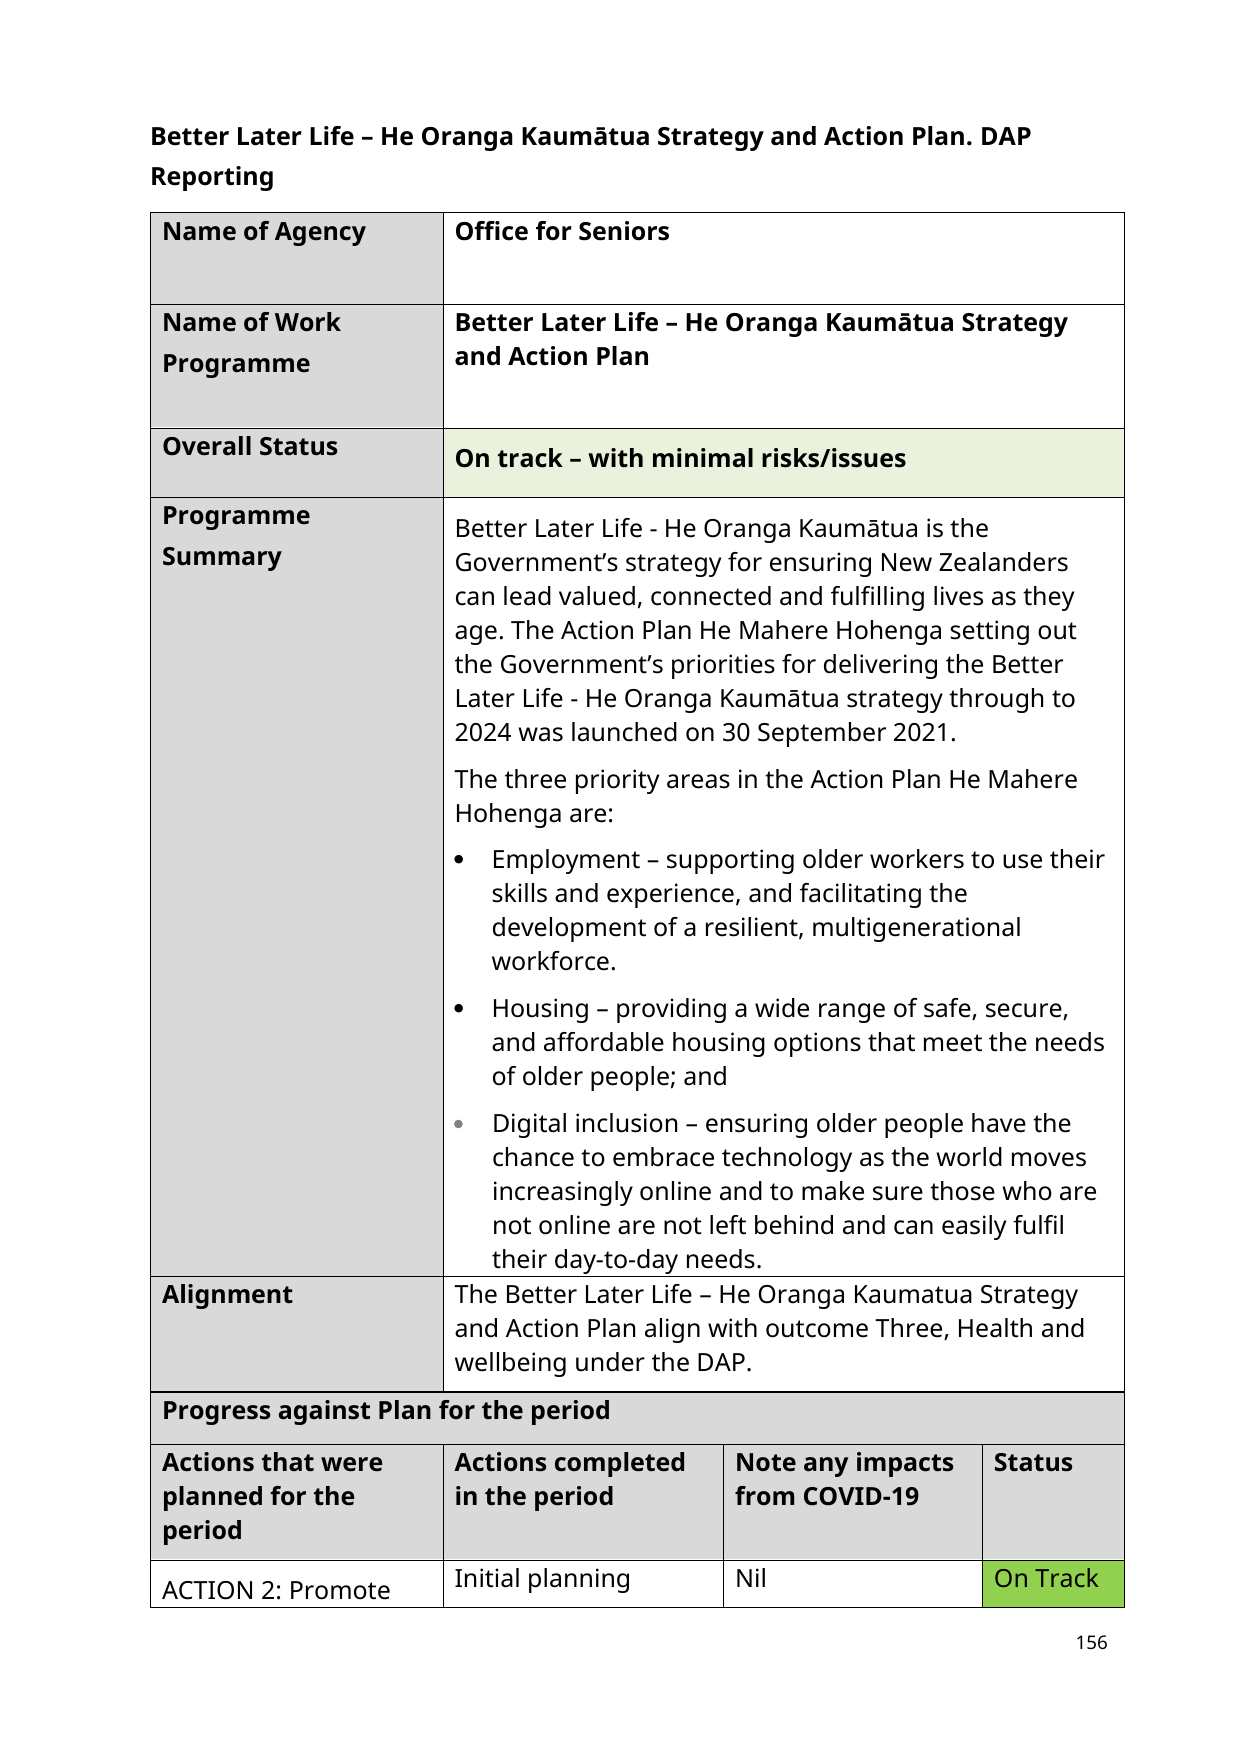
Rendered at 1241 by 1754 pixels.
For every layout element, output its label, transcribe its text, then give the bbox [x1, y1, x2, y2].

table_cell Better Later Life - He Oranga Kaumātua is the Government’s strategy for ensuring New Zealanders can lead valued, connected and fulfilling lives as they age. The Action Plan He Mahere Hohenga setting out the Government’s priorities for delivering the Better Later Life - He Oranga Kaumātua strategy through to 2024 was launched on 30 September 2021. The three priority areas in the Action Plan He Mahere Hohenga are: Employment – supporting older workers to use their skills and experience, and facilitating the development of a resilient, multigenerational workforce. Housing – providing a wide range of safe, secure, and affordable housing options that meet the needs of older people; and Digital inclusion – ensuring older people have the chance to embrace technology as the world moves increasingly online and to make sure those who are not online are not left behind and can easily fulfil their day-to-day needs. [444, 498, 1124, 1276]
table_cell Actions that were planned for the period [151, 1445, 443, 1559]
table_cell Programme Summary [151, 498, 443, 1276]
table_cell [444, 1561, 723, 1607]
table_cell The Better Later Life – He Oranga Kaumatua Strategy and Action Plan align with outcome Three, Health and wellbeing under the DAP. [444, 1277, 1124, 1391]
table_cell Alignment [151, 1277, 443, 1391]
table_cell Better Later Life – He Oranga Kaumātua Strategy and Action Plan [444, 305, 1124, 427]
subtitle Better Later Life – He Oranga Kaumātua Strategy and Action Plan. DAP Reporting [150, 118, 1107, 193]
table_cell Note any impacts from COVID-19 [724, 1445, 982, 1559]
table_header Office for Seniors [444, 213, 1124, 304]
table_cell Status [983, 1445, 1124, 1559]
table_cell Actions completed in the period [444, 1445, 723, 1559]
table_cell Progress against Plan for the period [151, 1393, 1124, 1444]
table_cell On Track [983, 1561, 1124, 1607]
table_cell Name of Work Programme [151, 305, 443, 427]
table_header Name of Agency [151, 213, 443, 304]
table_cell On track – with minimal risks/issues [444, 429, 1124, 497]
table_cell Overall Status [151, 429, 443, 497]
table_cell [151, 1561, 443, 1607]
table_cell Nil [724, 1561, 982, 1607]
